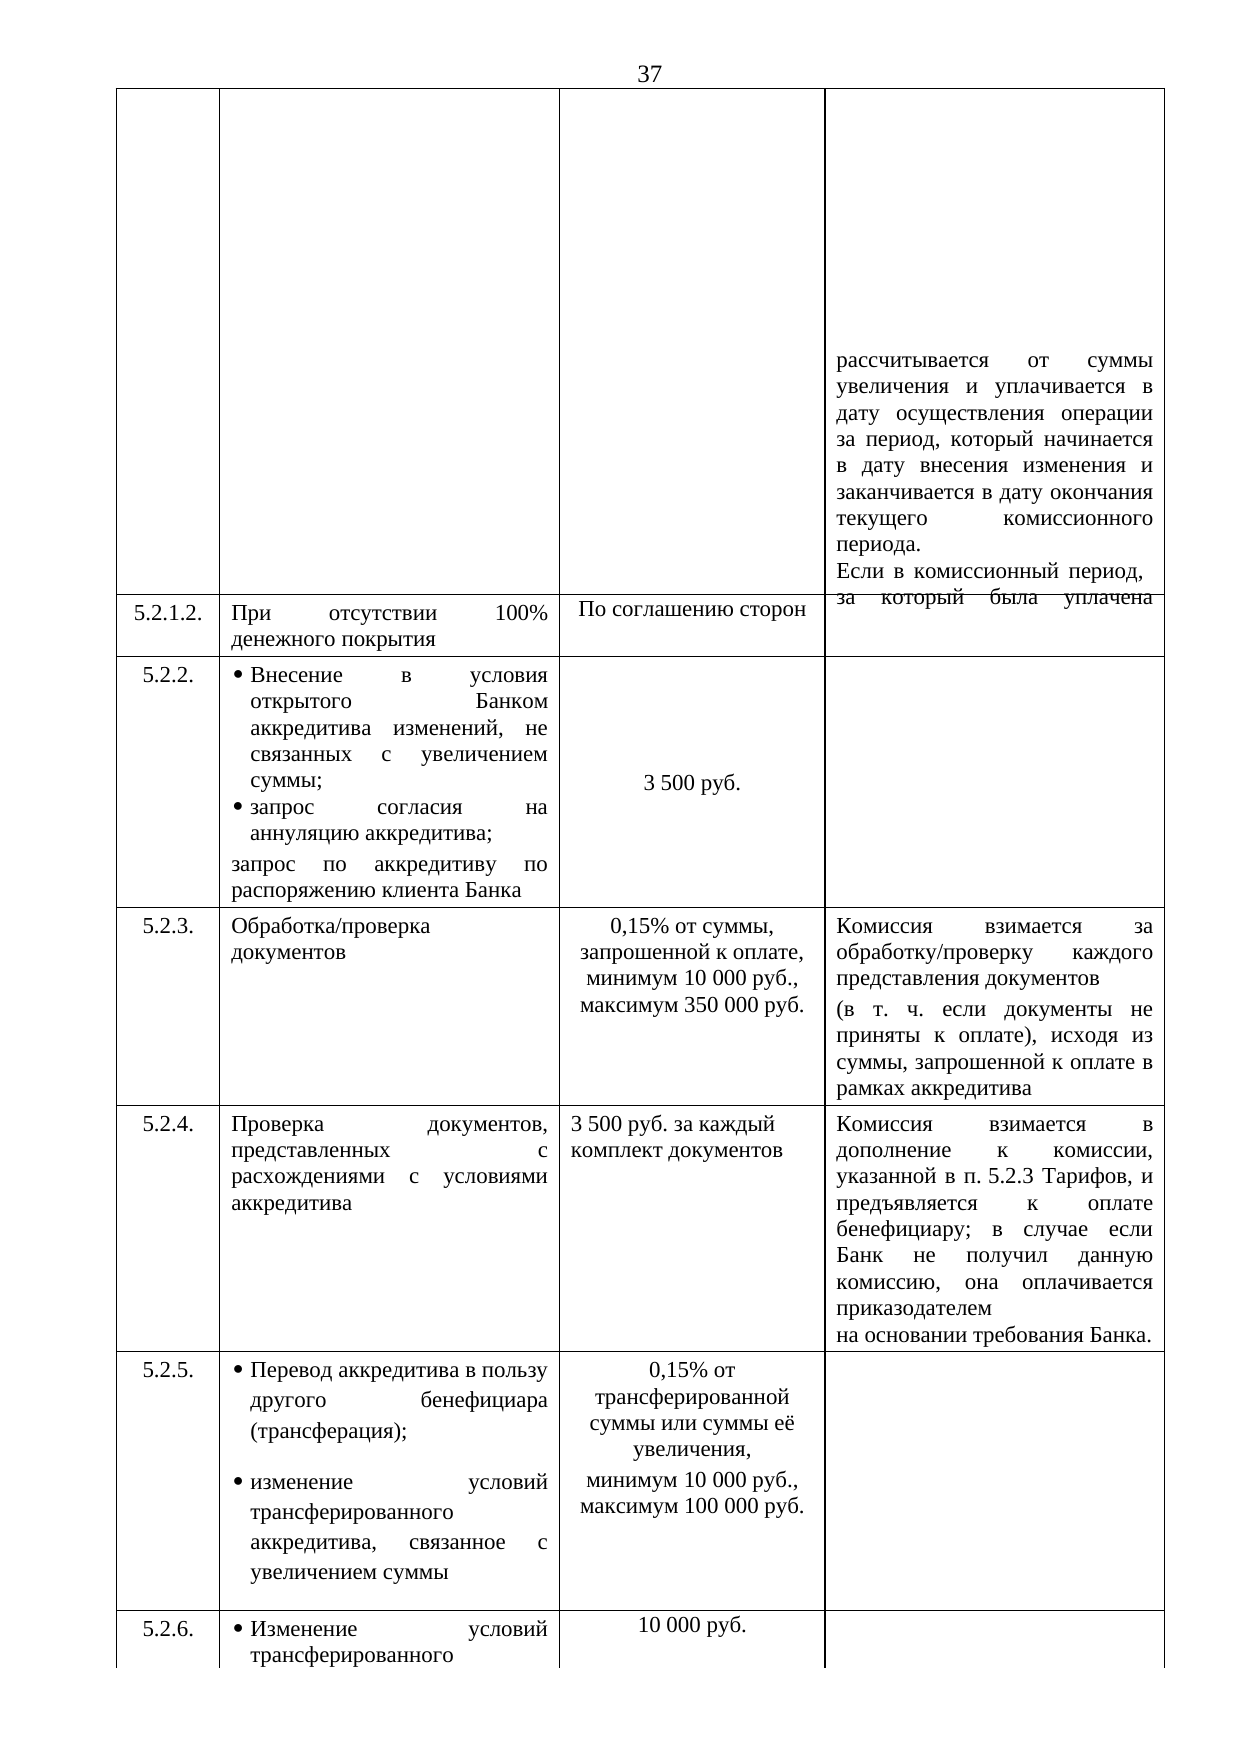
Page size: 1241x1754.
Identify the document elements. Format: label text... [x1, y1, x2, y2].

table_cell Обработка/проверка документов [220, 908, 559, 1104]
table_cell При отсутствии 100% денежного покрытия [220, 595, 559, 656]
table_cell 0,15% от суммы, запрошенной к оплате, минимум 10 000 руб., максимум 350 000 руб. [560, 908, 824, 1104]
table_cell 5.2.6. [117, 1611, 219, 1668]
table_cell 5.2.5. [117, 1352, 219, 1610]
table_cell 3 500 руб. за каждый комплект документов [560, 1106, 824, 1351]
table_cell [220, 89, 559, 594]
table_cell 3 500 руб. [560, 657, 824, 907]
table_cell 5.2.2. [117, 657, 219, 907]
table_cell По соглашению сторон [560, 595, 824, 656]
table_cell Комиссия взимается за обработку/проверку каждого представления документов (в т. ч. если документы не приняты к оплате), исходя из суммы, запрошенной к оплате в рамках аккредитива [826, 908, 1164, 1104]
table_cell [117, 89, 219, 594]
table_cell 10 000 руб. [560, 1611, 824, 1668]
table_cell [826, 1352, 1164, 1610]
table_cell Комиссия взимается в дополнение к комиссии, указанной в п. 5.2.3 Тарифов, и предъявляется к оплате бенефициару; в случае если Банк не получил данную комиссию, она оплачивается приказодателем на основании требования Банка. [826, 1106, 1164, 1351]
table_cell Перевод аккредитива в пользу другого бенефициара (трансферация); изменение условий трансферированного аккредитива, связанное с увеличением суммы [220, 1352, 559, 1610]
table_cell Внесение в условия открытого Банком аккредитива изменений, не связанных с увеличением суммы; запрос согласия на аннуляцию аккредитива; запрос по аккредитиву по распоряжению клиента Банка [220, 657, 559, 907]
table_cell 5.2.3. [117, 908, 219, 1104]
table_cell 5.2.4. [117, 1106, 219, 1351]
table_cell 0,15% от трансферированной суммы или суммы её увеличения, минимум 10 000 руб., максимум 100 000 руб. [560, 1352, 824, 1610]
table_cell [560, 89, 824, 594]
table_cell 5.2.1.2. [117, 595, 219, 656]
table_cell [826, 657, 1164, 907]
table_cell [220, 1611, 559, 1668]
table_cell Проверка документов, представленных с расхождениями с условиями аккредитива [220, 1106, 559, 1351]
table_cell [826, 595, 1164, 656]
table_cell [826, 1611, 1164, 1668]
